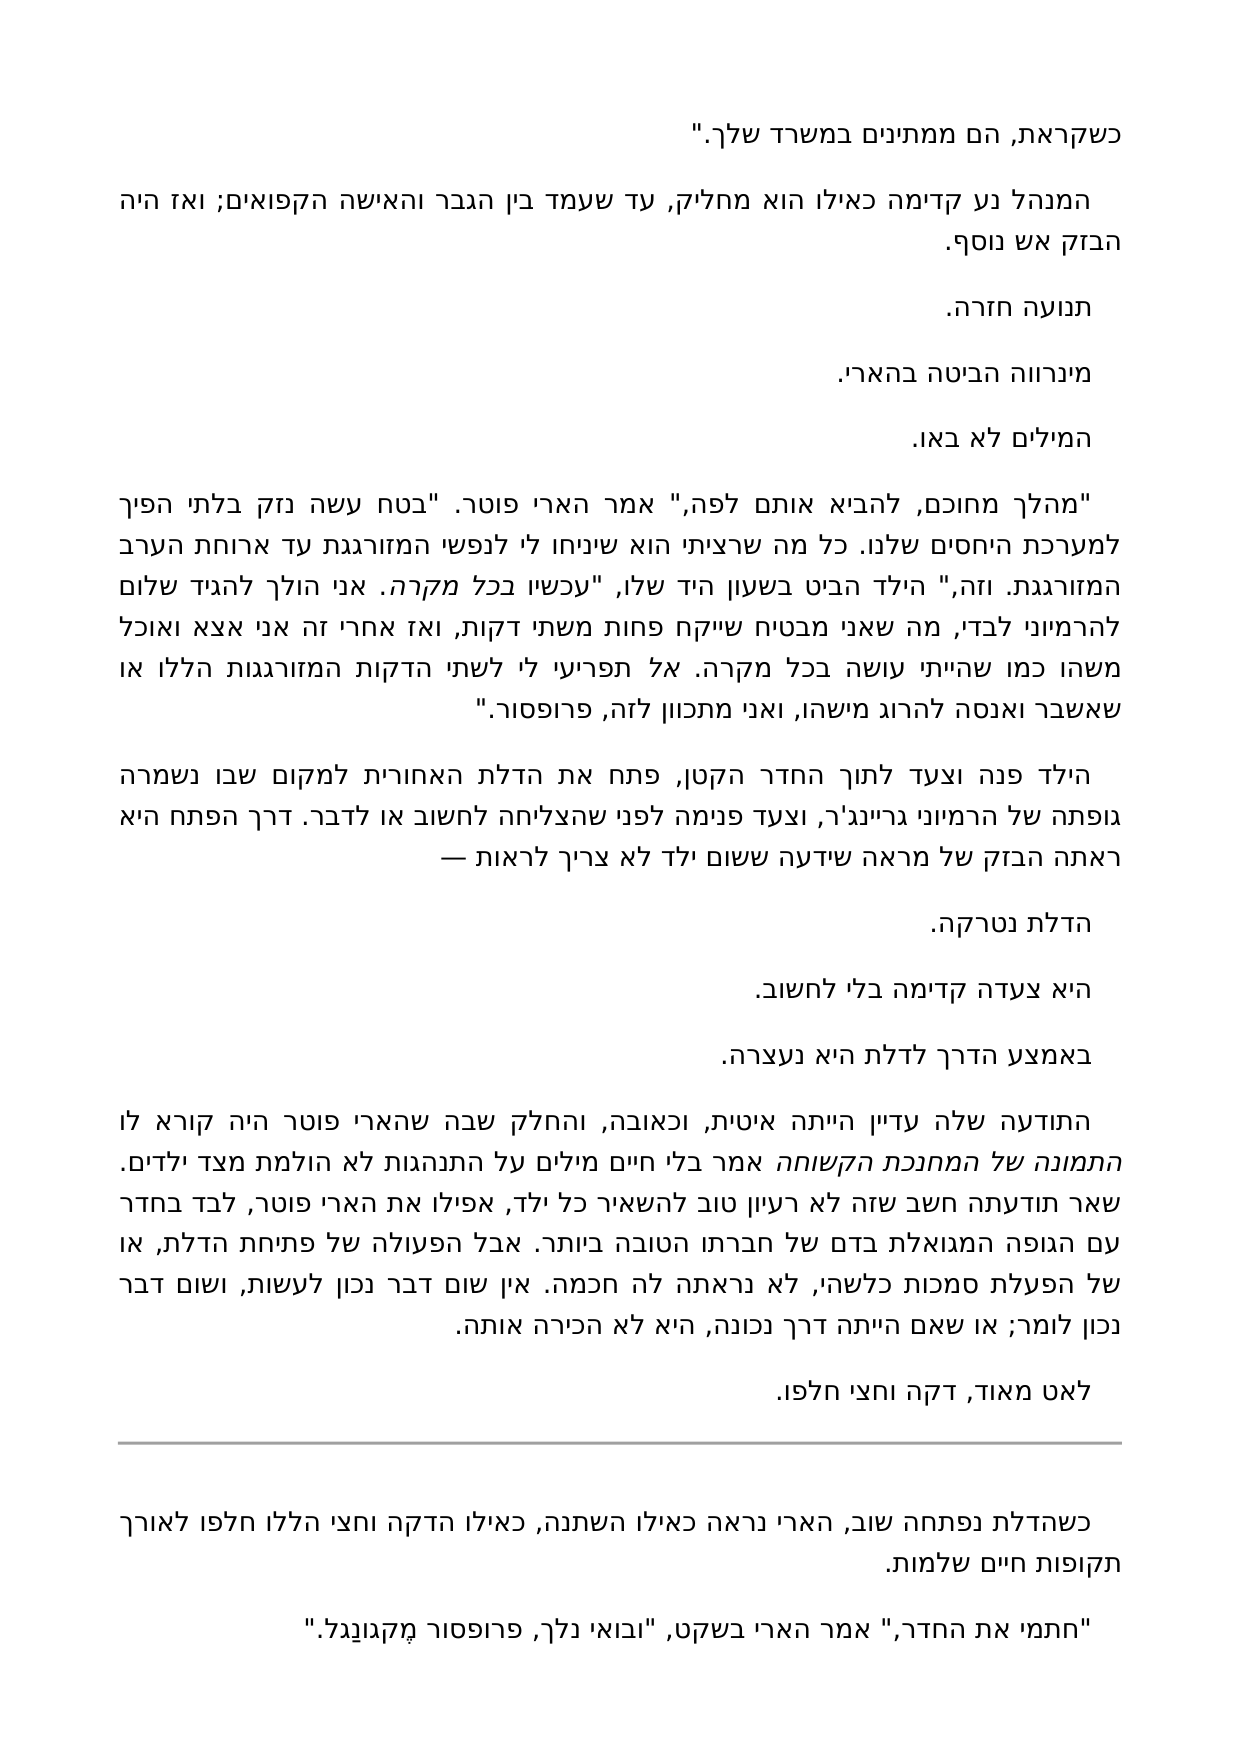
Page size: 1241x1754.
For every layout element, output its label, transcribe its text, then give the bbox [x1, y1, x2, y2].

text המילים לא באו. [118, 423, 1122, 454]
text הילד פנה וצעד לתוך החדר הקטן, פתח את הדלת האחורית למקום שבו נשמרה גופתה של הרמיוני גריינג'ר, וצעד פנימה לפני שהצליחה לחשוב או לדבר. דרך הפתח היא ראתה הבזק של מראה שידעה ששום ילד לא צריך לראות — [118, 759, 1122, 873]
text באמצע הדרך לדלת היא נעצרה. [118, 1039, 1122, 1071]
text תנועה חזרה. [118, 291, 1122, 322]
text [118, 118, 1122, 150]
text "חתמי את החדר," אמר הארי בשקט, "ובואי נלך, פרופסור מֶקגונַגל." [118, 1613, 1122, 1645]
text לאט מאוד, דקה וחצי חלפו. [118, 1376, 1122, 1407]
text הדלת נטרקה. [118, 907, 1122, 939]
text היא צעדה קדימה בלי לחשוב. [118, 973, 1122, 1005]
text כשהדלת נפתחה שוב, הארי נראה כאילו השתנה, כאילו הדקה וחצי הללו חלפו לאורך תקופות חיים שלמות. [118, 1506, 1122, 1579]
text המנהל נע קדימה כאילו הוא מחליק, עד שעמד בין הגבר והאישה הקפואים; ואז היה הבזק אש נוסף. [118, 184, 1122, 257]
text התודעה שלה עדיין הייתה איטית, וכאובה, והחלק שבה שהארי פוטר היה קורא לו התמונה של המחנכת הקשוחה אמר בלי חיים מילים על התנהגות לא הולמת מצד ילדים. שאר תודעתה חשב שזה לא רעיון טוב להשאיר כל ילד, אפילו את הארי פוטר, לבד בחדר עם הגופה המגואלת בדם של חברתו הטובה ביותר. אבל הפעולה של פתיחת הדלת, או של הפעלת סמכות כלשהי, לא נראתה לה חכמה. אין שום דבר נכון לעשות, ושום דבר נכון לומר; או שאם הייתה דרך נכונה, היא לא הכירה אותה. [118, 1105, 1122, 1341]
text "מהלך מחוכם, להביא אותם לפה," אמר הארי פוטר. "בטח עשה נזק בלתי הפיך למערכת היחסים שלנו. כל מה שרציתי הוא שיניחו לי לנפשי המזורגגת עד ארוחת הערב המזורגגת. וזה," הילד הביט בשעון היד שלו, "עכשיו בכל מקרה. אני הולך להגיד שלום להרמיוני לבדי, מה שאני מבטיח שייקח פחות משתי דקות, ואז אחרי זה אני אצא ואוכל משהו כמו שהייתי עושה בכל מקרה. אל תפריעי לי לשתי הדקות המזורגגות הללו או שאשבר ואנסה להרוג מישהו, ואני מתכוון לזה, פרופסור." [118, 489, 1122, 725]
text מינרווה הביטה בהארי. [118, 357, 1122, 388]
